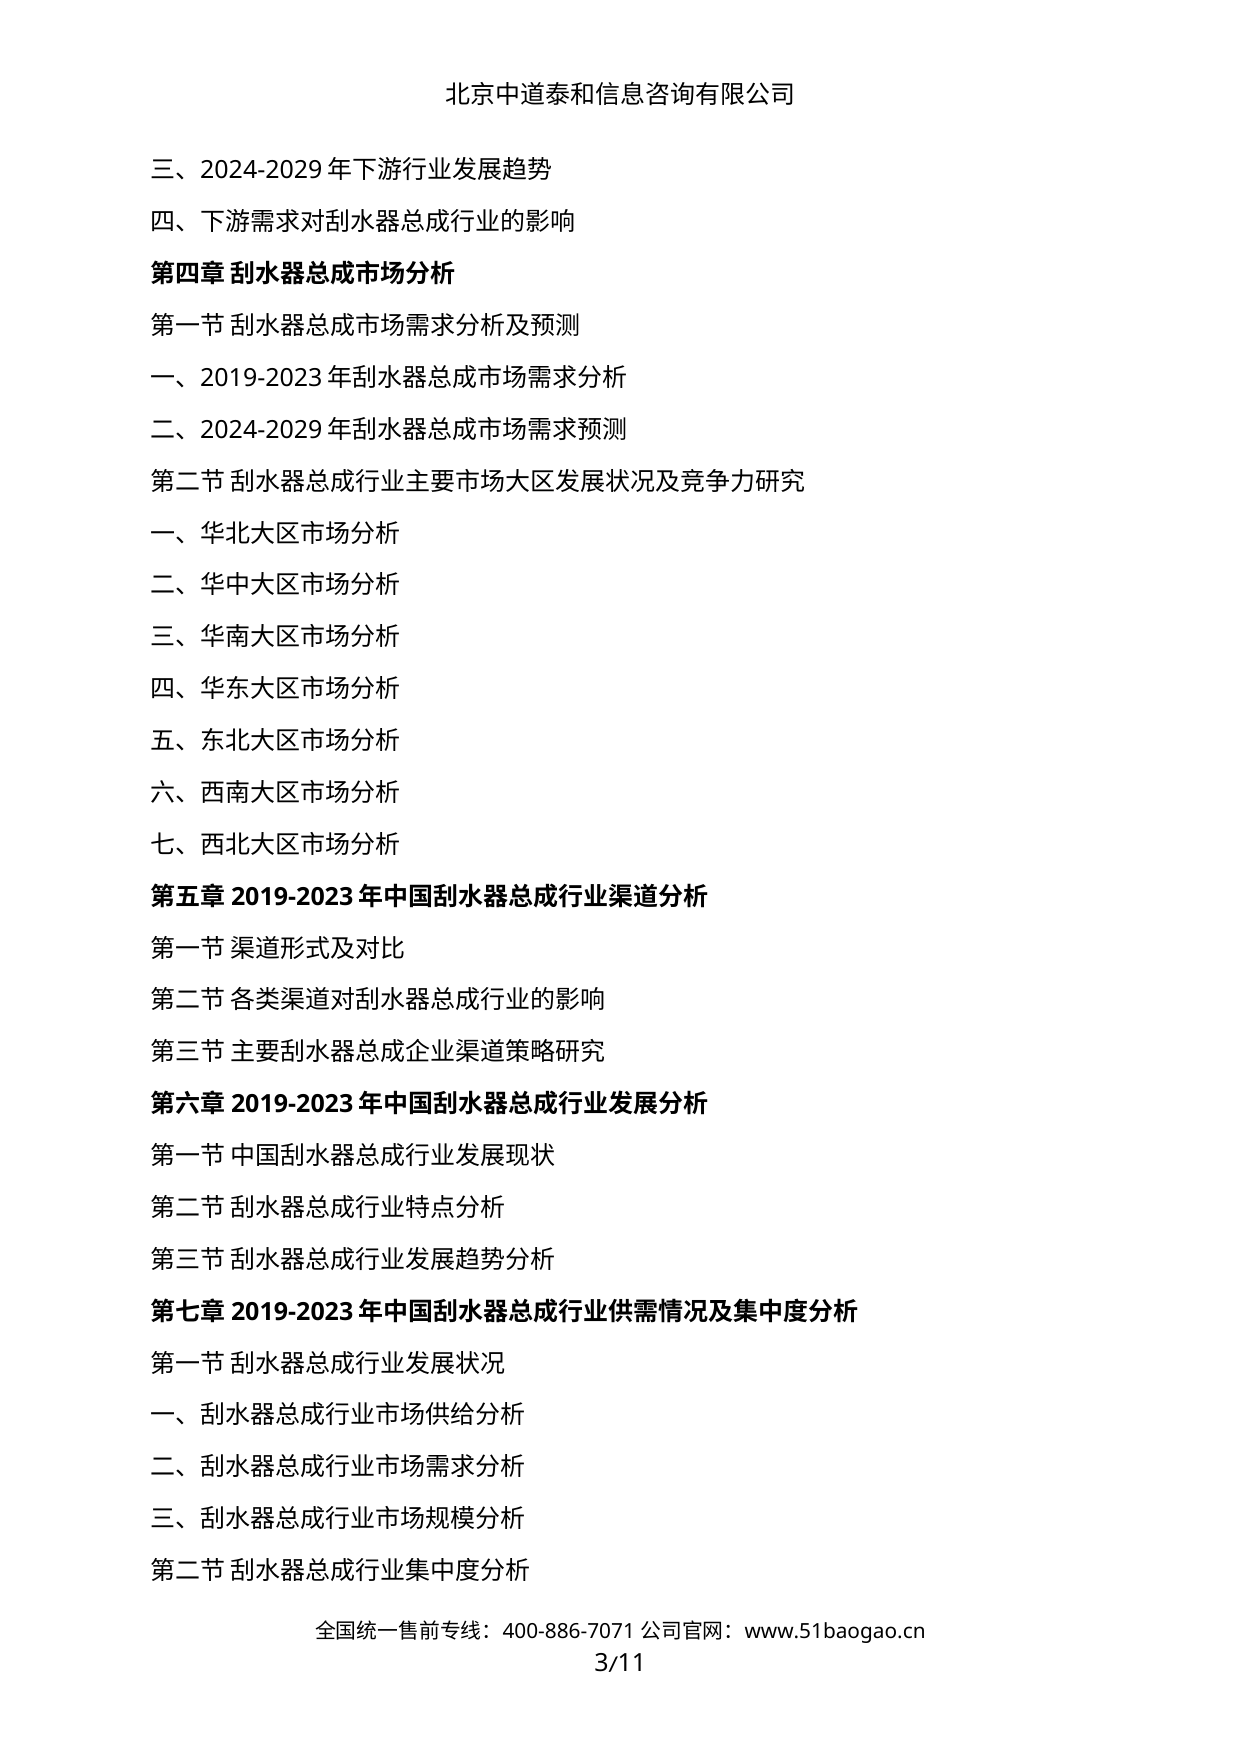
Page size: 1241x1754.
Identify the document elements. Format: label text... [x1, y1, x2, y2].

text 二、华中大区市场分析 [150, 565, 1090, 601]
text 二、2024-2029年刮水器总成市场需求预测 [150, 409, 1090, 446]
text 第五章 2019-2023年中国刮水器总成行业渠道分析 [150, 876, 1090, 912]
text 第一节 刮水器总成行业发展状况 [150, 1343, 1090, 1379]
text 四、下游需求对刮水器总成行业的影响 [150, 202, 1090, 238]
text 第一节 中国刮水器总成行业发展现状 [150, 1136, 1090, 1172]
text 五、东北大区市场分析 [150, 721, 1090, 757]
text 一、2019-2023年刮水器总成市场需求分析 [150, 357, 1090, 394]
text 第二节 各类渠道对刮水器总成行业的影响 [150, 980, 1090, 1016]
text 第四章 刮水器总成市场分析 [150, 254, 1090, 290]
text 第六章 2019-2023年中国刮水器总成行业发展分析 [150, 1084, 1090, 1120]
text 七、西北大区市场分析 [150, 824, 1090, 861]
text 三、刮水器总成行业市场规模分析 [150, 1499, 1090, 1535]
text 三、2024-2029年下游行业发展趋势 [150, 150, 1090, 186]
text 四、华东大区市场分析 [150, 669, 1090, 705]
text 第三节 刮水器总成行业发展趋势分析 [150, 1239, 1090, 1276]
text 一、华北大区市场分析 [150, 513, 1090, 549]
text 一、刮水器总成行业市场供给分析 [150, 1395, 1090, 1431]
text 第二节 刮水器总成行业特点分析 [150, 1187, 1090, 1224]
text 第七章 2019-2023年中国刮水器总成行业供需情况及集中度分析 [150, 1291, 1090, 1327]
text 第二节 刮水器总成行业主要市场大区发展状况及竞争力研究 [150, 461, 1090, 497]
text 第三节 主要刮水器总成企业渠道策略研究 [150, 1032, 1090, 1068]
text 三、华南大区市场分析 [150, 617, 1090, 653]
text 六、西南大区市场分析 [150, 772, 1090, 809]
text 第一节 刮水器总成市场需求分析及预测 [150, 306, 1090, 342]
text 二、刮水器总成行业市场需求分析 [150, 1447, 1090, 1483]
text 第二节 刮水器总成行业集中度分析 [150, 1551, 1090, 1587]
text 第一节 渠道形式及对比 [150, 928, 1090, 964]
